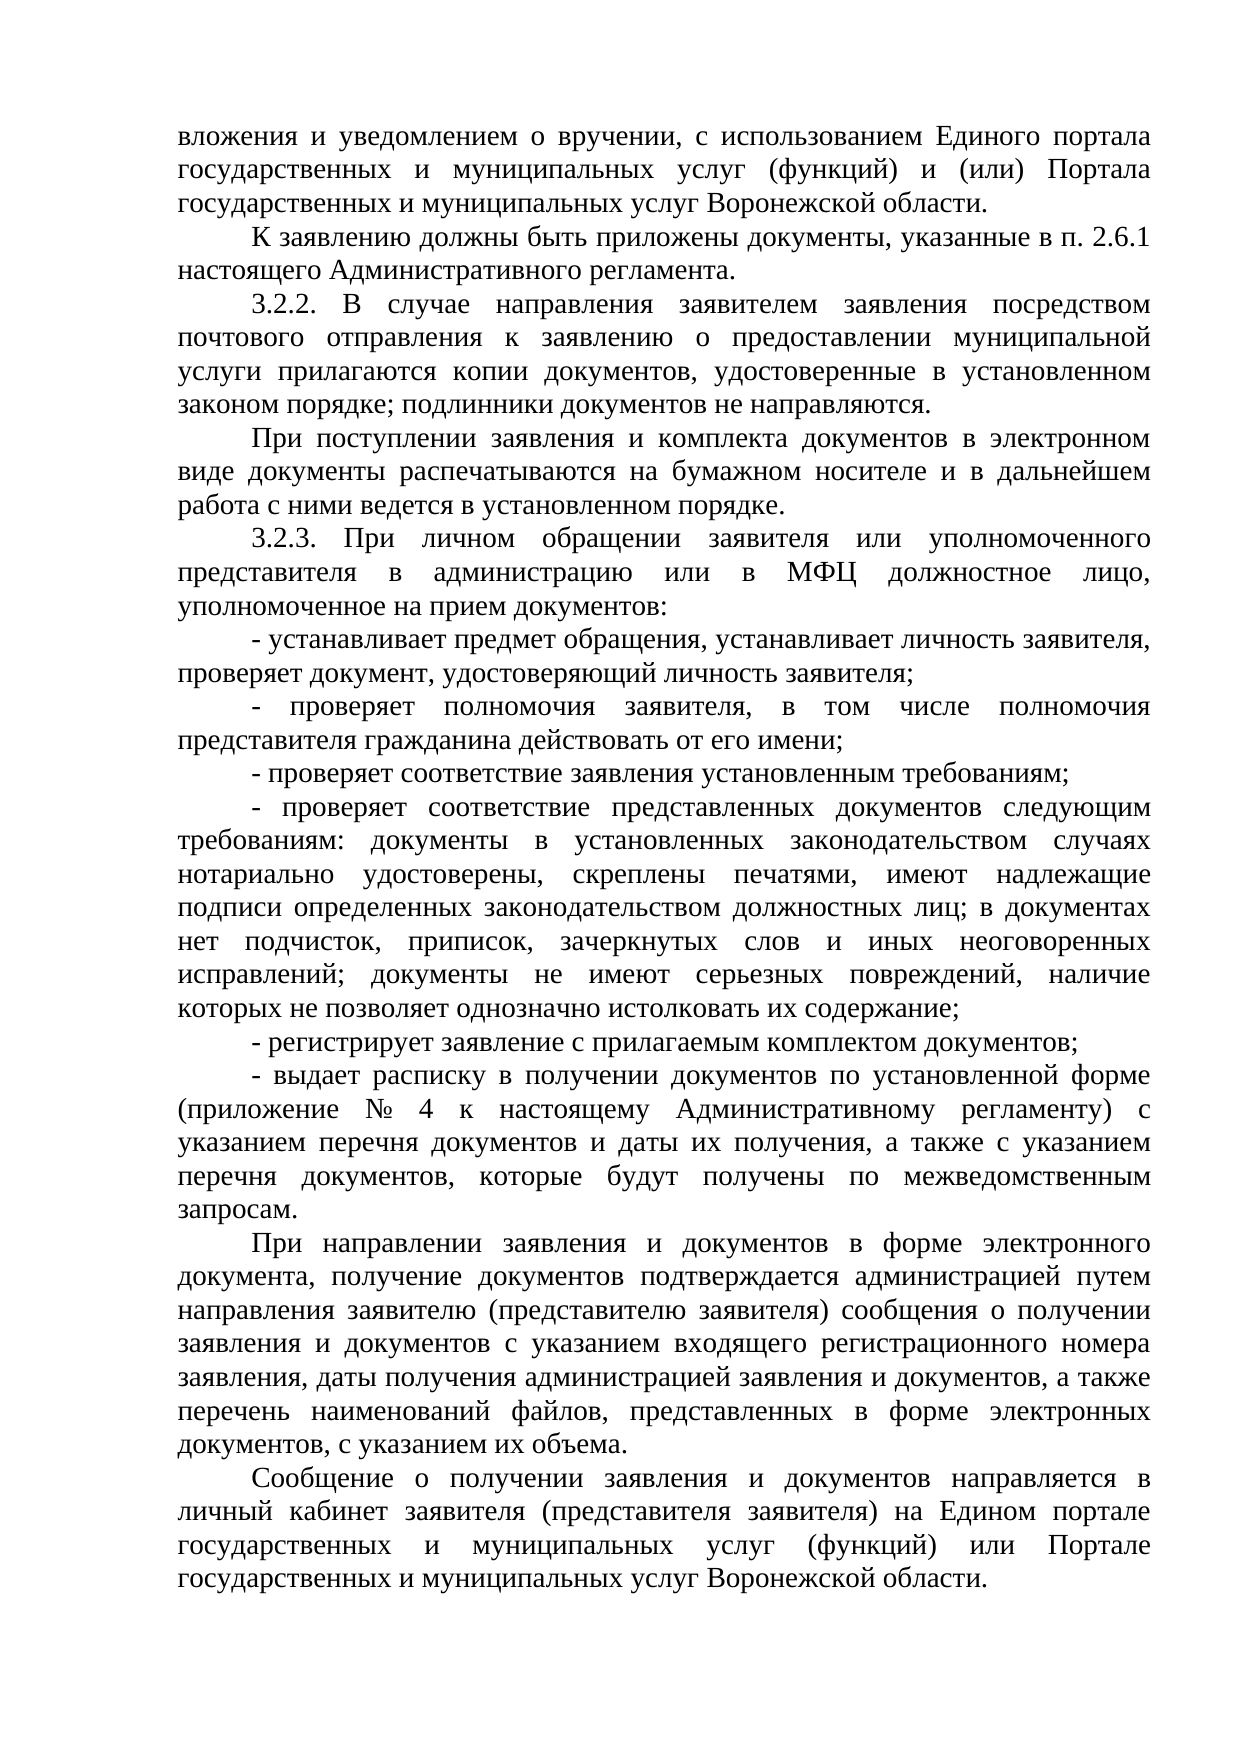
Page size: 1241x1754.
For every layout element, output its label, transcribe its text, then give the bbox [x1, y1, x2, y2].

text - регистрирует заявление с прилагаемым комплектом документов; [177, 1024, 1152, 1057]
text - выдает расписку в получении документов по установленной форме (приложение № 4 к настоящему Административному регламенту) с указанием перечня документов и даты их получения, а также с указанием перечня документов, которые будут получены по межведомственным запросам. [177, 1057, 1152, 1225]
text - проверяет соответствие заявления установленным требованиям; [177, 755, 1152, 789]
text К заявлению должны быть приложены документы, указанные в п. 2.6.1 настоящего Административного регламента. [177, 219, 1152, 286]
text - проверяет полномочия заявителя, в том числе полномочия представителя гражданина действовать от его имени; [177, 688, 1152, 755]
text При направлении заявления и документов в форме электронного документа, получение документов подтверждается администрацией путем направления заявителю (представителю заявителя) сообщения о получении заявления и документов с указанием входящего регистрационного номера заявления, даты получения администрацией заявления и документов, а также перечень наименований файлов, представленных в форме электронных документов, с указанием их объема. [177, 1225, 1152, 1460]
text - проверяет соответствие представленных документов следующим требованиям: документы в установленных законодательством случаях нотариально удостоверены, скреплены печатями, имеют надлежащие подписи определенных законодательством должностных лиц; в документах нет подчисток, приписок, зачеркнутых слов и иных неоговоренных исправлений; документы не имеют серьезных повреждений, наличие которых не позволяет однозначно истолковать их содержание; [177, 789, 1152, 1024]
text 3.2.3. При личном обращении заявителя или уполномоченного представителя в администрацию или в МФЦ должностное лицо, уполномоченное на прием документов: [177, 521, 1152, 621]
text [177, 118, 1152, 219]
text При поступлении заявления и комплекта документов в электронном виде документы распечатываются на бумажном носителе и в дальнейшем работа с ними ведется в установленном порядке. [177, 420, 1152, 521]
text 3.2.2. В случае направления заявителем заявления посредством почтового отправления к заявлению о предоставлении муниципальной услуги прилагаются копии документов, удостоверенные в установленном законом порядке; подлинники документов не направляются. [177, 286, 1152, 420]
text Сообщение о получении заявления и документов направляется в личный кабинет заявителя (представителя заявителя) на Едином портале государственных и муниципальных услуг (функций) или Портале государственных и муниципальных услуг Воронежской области. [177, 1460, 1152, 1594]
text - устанавливает предмет обращения, устанавливает личность заявителя, проверяет документ, удостоверяющий личность заявителя; [177, 621, 1152, 688]
